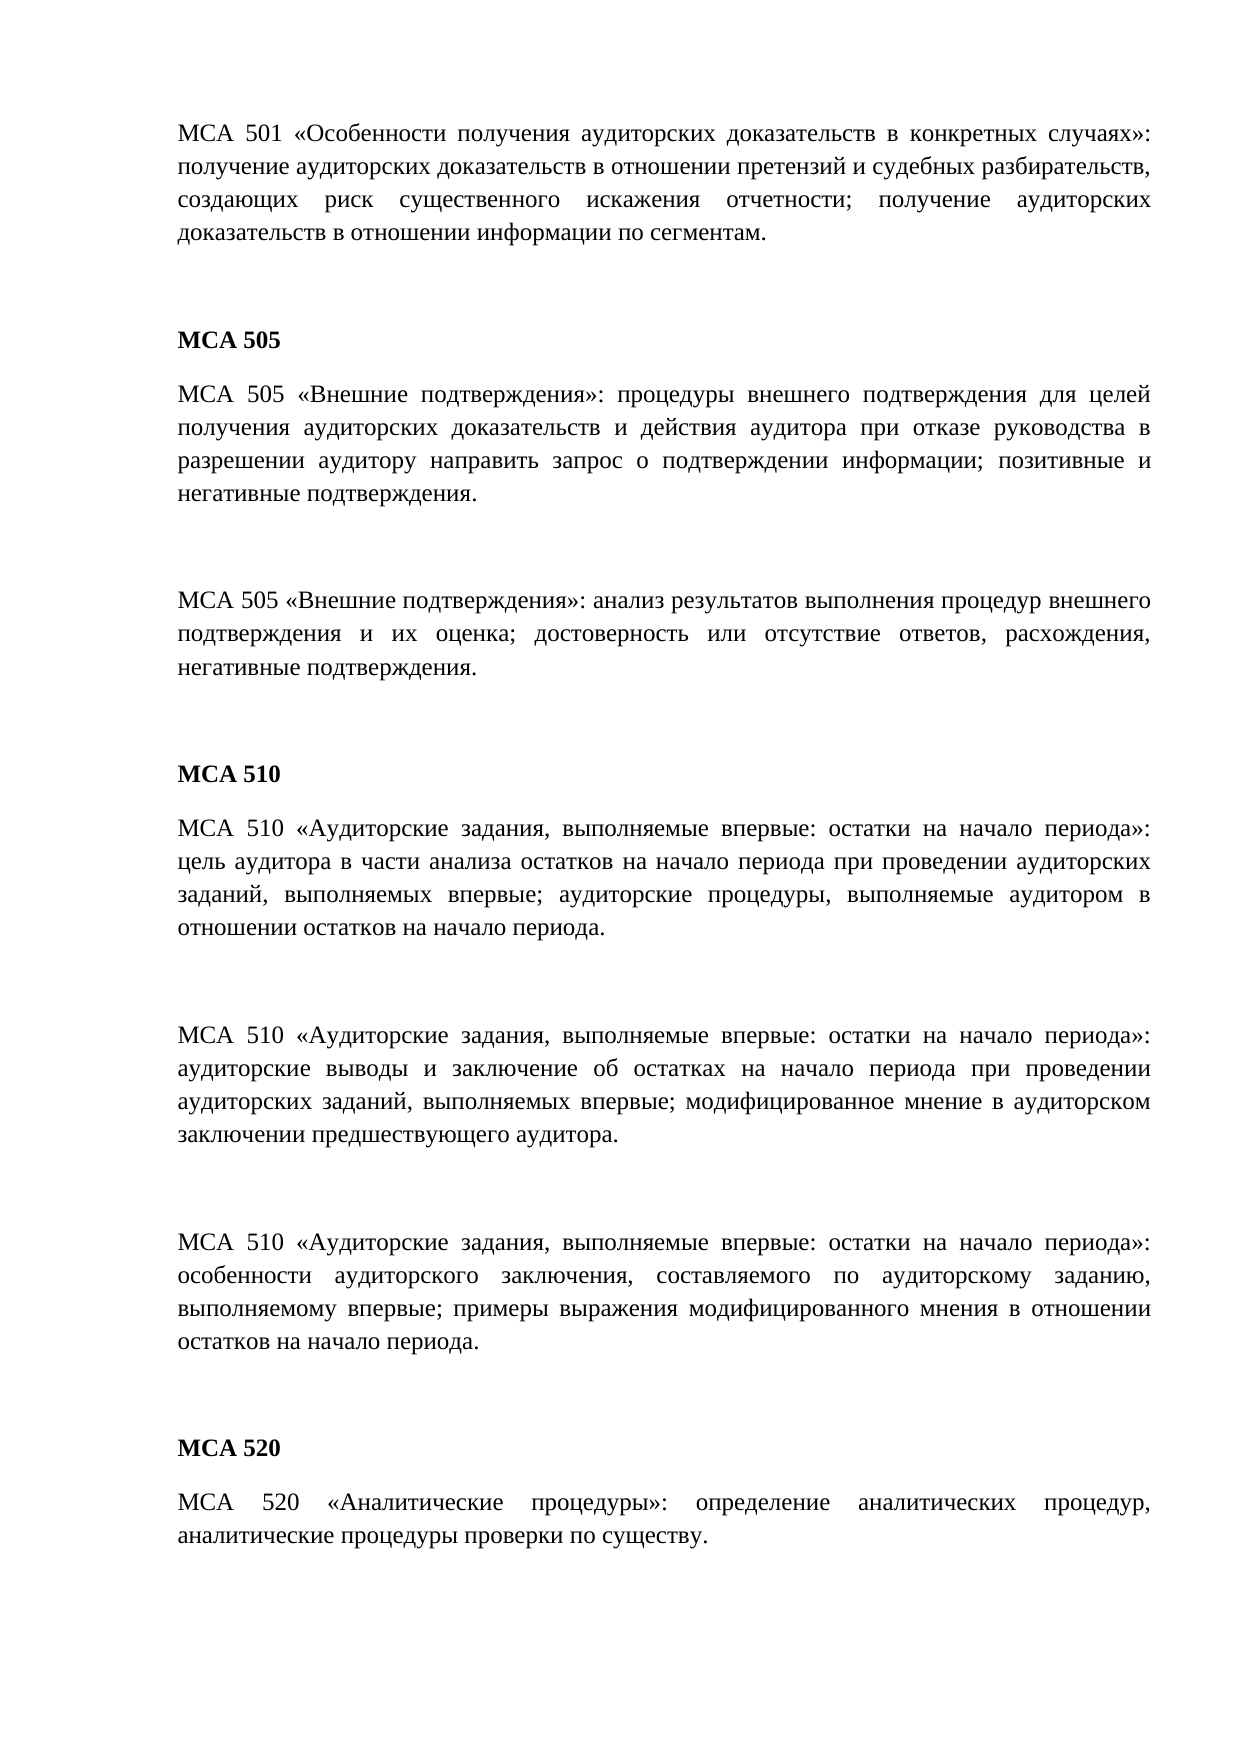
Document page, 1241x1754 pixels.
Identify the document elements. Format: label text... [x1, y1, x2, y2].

text МСА 501 «Особенности получения аудиторских доказательств в конкретных случаях»: получение аудиторских доказательств в отношении претензий и судебных разбирательств, создающих риск существенного искажения отчетности; получение аудиторских доказательств в отношении информации по сегментам. [177, 118, 1152, 246]
text МСА 510 «Аудиторские задания, выполняемые впервые: остатки на начало периода»: особенности аудиторского заключения, составляемого по аудиторскому заданию, выполняемому впервые; примеры выражения модифицированного мнения в отношении остатков на начало периода. [177, 1227, 1152, 1354]
text МСА 505 [177, 325, 1152, 354]
text МСА 505 «Внешние подтверждения»: процедуры внешнего подтверждения для целей получения аудиторских доказательств и действия аудитора при отказе руководства в разрешении аудитору направить запрос о подтверждении информации; позитивные и негативные подтверждения. [177, 379, 1152, 507]
text МСА 520 «Аналитические процедуры»: определение аналитических процедур, аналитические процедуры проверки по существу. [177, 1487, 1152, 1549]
text МСА 505 «Внешние подтверждения»: анализ результатов выполнения процедур внешнего подтверждения и их оценка; достоверность или отсутствие ответов, расхождения, негативные подтверждения. [177, 586, 1152, 680]
text МСА 510 «Аудиторские задания, выполняемые впервые: остатки на начало периода»: аудиторские выводы и заключение об остатках на начало периода при проведении аудиторских заданий, выполняемых впервые; модифицированное мнение в аудиторском заключении предшествующего аудитора. [177, 1020, 1152, 1148]
text МСА 510 «Аудиторские задания, выполняемые впервые: остатки на начало периода»: цель аудитора в части анализа остатков на начало периода при проведении аудиторских заданий, выполняемых впервые; аудиторские процедуры, выполняемые аудитором в отношении остатков на начало периода. [177, 813, 1152, 941]
text МСА 510 [177, 759, 1152, 788]
text МСА 520 [177, 1433, 1152, 1462]
